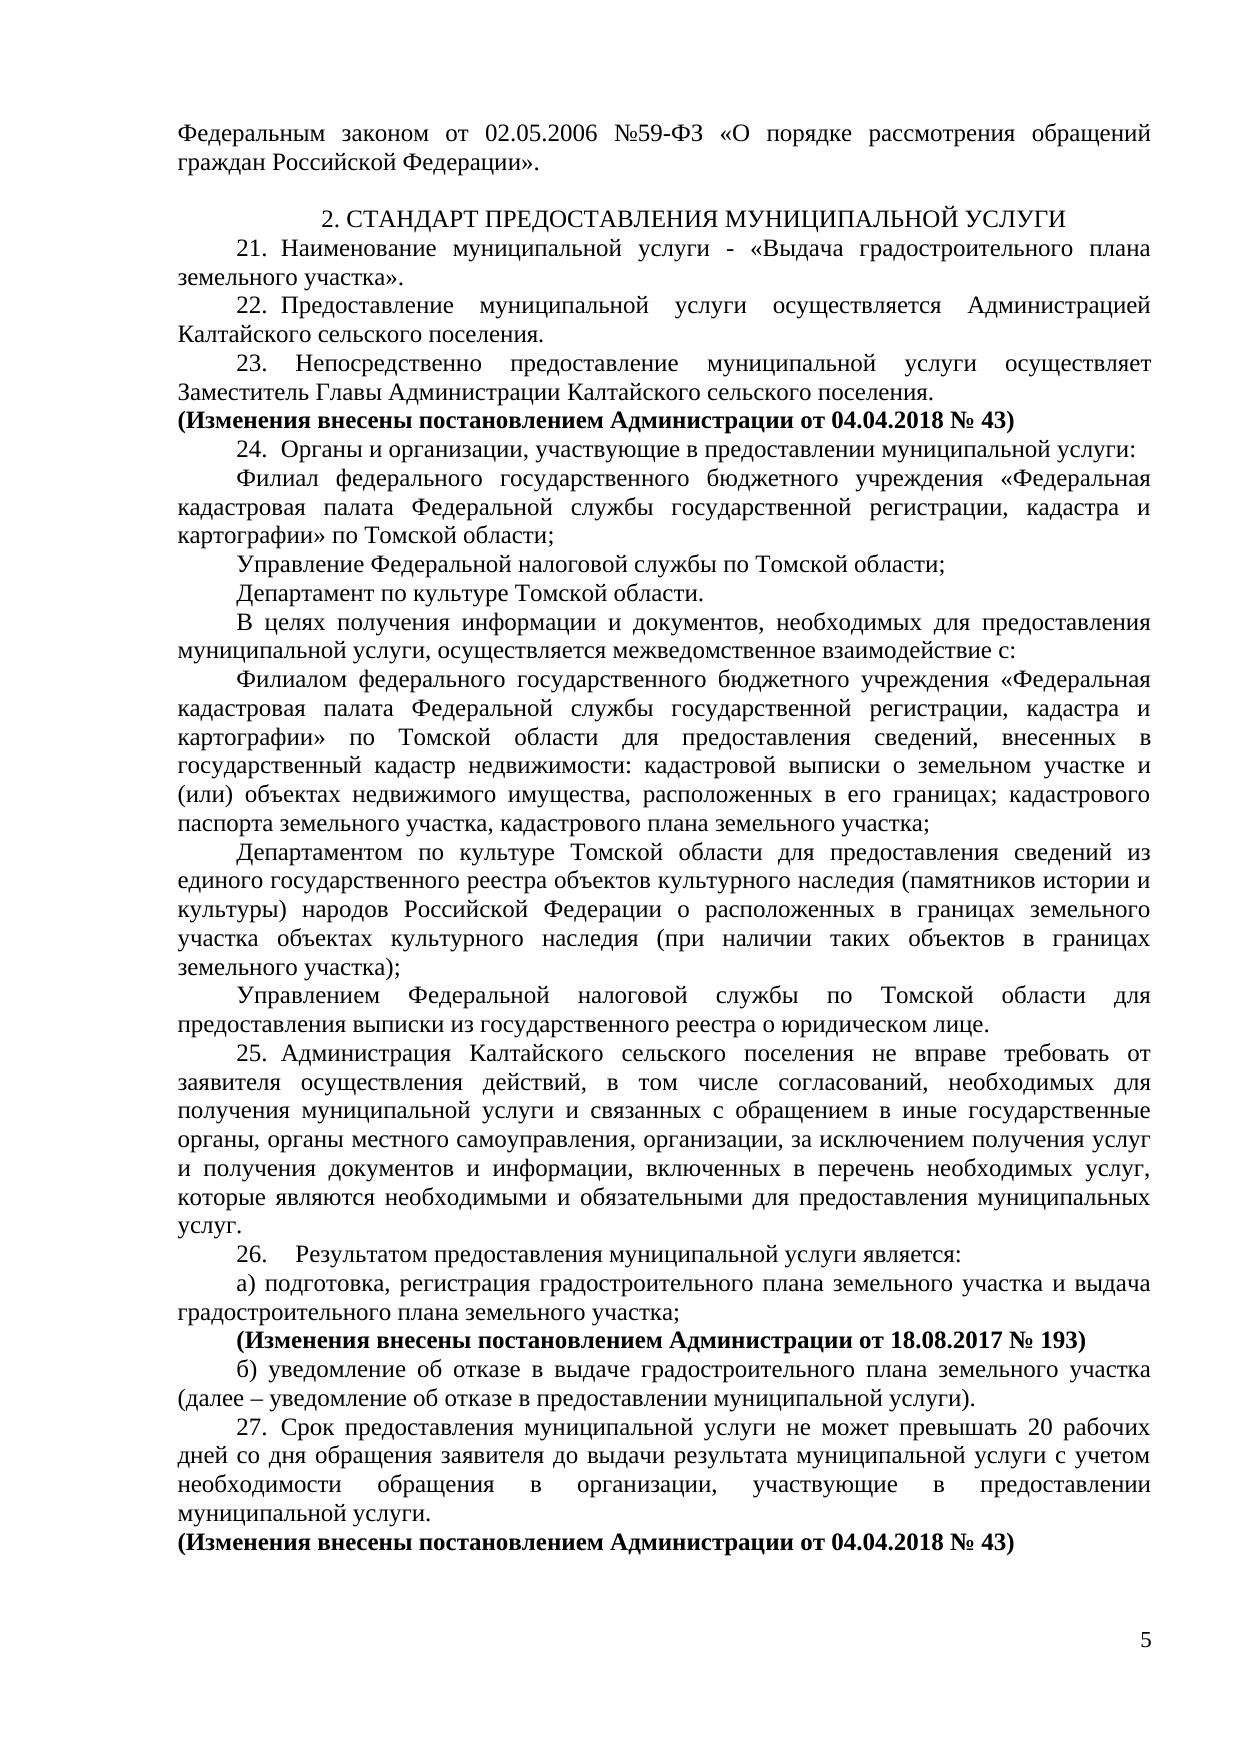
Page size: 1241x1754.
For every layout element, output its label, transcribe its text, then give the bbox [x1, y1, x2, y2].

text Управление Федеральной налоговой службы по Томской области; [177, 549, 1152, 578]
list Результатом предоставления муниципальной услуги является: [177, 1239, 1152, 1268]
list Срок предоставления муниципальной услуги не может превышать 20 рабочих дней со дня обращения заявителя до выдачи результата муниципальной услуги с учетом необходимости обращения в организации, участвующие в предоставлении муниципальной услуги. [177, 1412, 1152, 1527]
list Предоставление муниципальной услуги осуществляется Администрацией Калтайского сельского поселения. [177, 291, 1152, 348]
text Филиалом федерального государственного бюджетного учреждения «Федеральная кадастровая палата Федеральной службы государственной регистрации, кадастра и картографии» по Томской области для предоставления сведений, внесенных в государственный кадастр недвижимости: кадастровой выписки о земельном участке и (или) объектах недвижимого имущества, расположенных в его границах; кадастрового паспорта земельного участка, кадастрового плана земельного участка; [177, 664, 1152, 837]
text 2. СТАНДАРТ ПРЕДОСТАВЛЕНИЯ МУНИЦИПАЛЬНОЙ УСЛУГИ [177, 204, 1152, 233]
list Наименование муниципальной услуги - «Выдача градостроительного плана земельного участка». [177, 233, 1152, 291]
text Департамент по культуре Томской области. [177, 578, 1152, 607]
list Непосредственно предоставление муниципальной услуги осуществляет Заместитель Главы Администрации Калтайского сельского поселения. [177, 348, 1152, 406]
list (Изменения внесены постановлением Администрации от 04.04.2018 № 43) [177, 406, 1152, 434]
text Департаментом по культуре Томской области для предоставления сведений из единого государственного реестра объектов культурного наследия (памятников истории и культуры) народов Российской Федерации о расположенных в границах земельного участка объектах культурного наследия (при наличии таких объектов в границах земельного участка); [177, 837, 1152, 981]
list Администрация Калтайского сельского поселения не вправе требовать от заявителя осуществления действий, в том числе согласований, необходимых для получения муниципальной услуги и связанных с обращением в иные государственные органы, органы местного самоуправления, организации, за исключением получения услуг и получения документов и информации, включенных в перечень необходимых услуг, которые являются необходимыми и обязательными для предоставления муниципальных услуг. [177, 1038, 1152, 1239]
list Органы и организации, участвующие в предоставлении муниципальной услуги: [177, 434, 1152, 463]
list (Изменения внесены постановлением Администрации от 04.04.2018 № 43) [177, 1527, 1152, 1556]
list а) подготовка, регистрация градостроительного плана земельного участка и выдача градостроительного плана земельного участка; [177, 1268, 1152, 1326]
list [177, 118, 1152, 176]
text В целях получения информации и документов, необходимых для предоставления муниципальной услуги, осуществляется межведомственное взаимодействие с: [177, 607, 1152, 664]
text Филиал федерального государственного бюджетного учреждения «Федеральная кадастровая палата Федеральной службы государственной регистрации, кадастра и картографии» по Томской области; [177, 463, 1152, 549]
list (Изменения внесены постановлением Администрации от 18.08.2017 № 193) [177, 1326, 1152, 1354]
list б) уведомление об отказе в выдаче градостроительного плана земельного участка (далее – уведомление об отказе в предоставлении муниципальной услуги). [177, 1354, 1152, 1412]
text Управлением Федеральной налоговой службы по Томской области для предоставления выписки из государственного реестра о юридическом лице. [177, 981, 1152, 1038]
